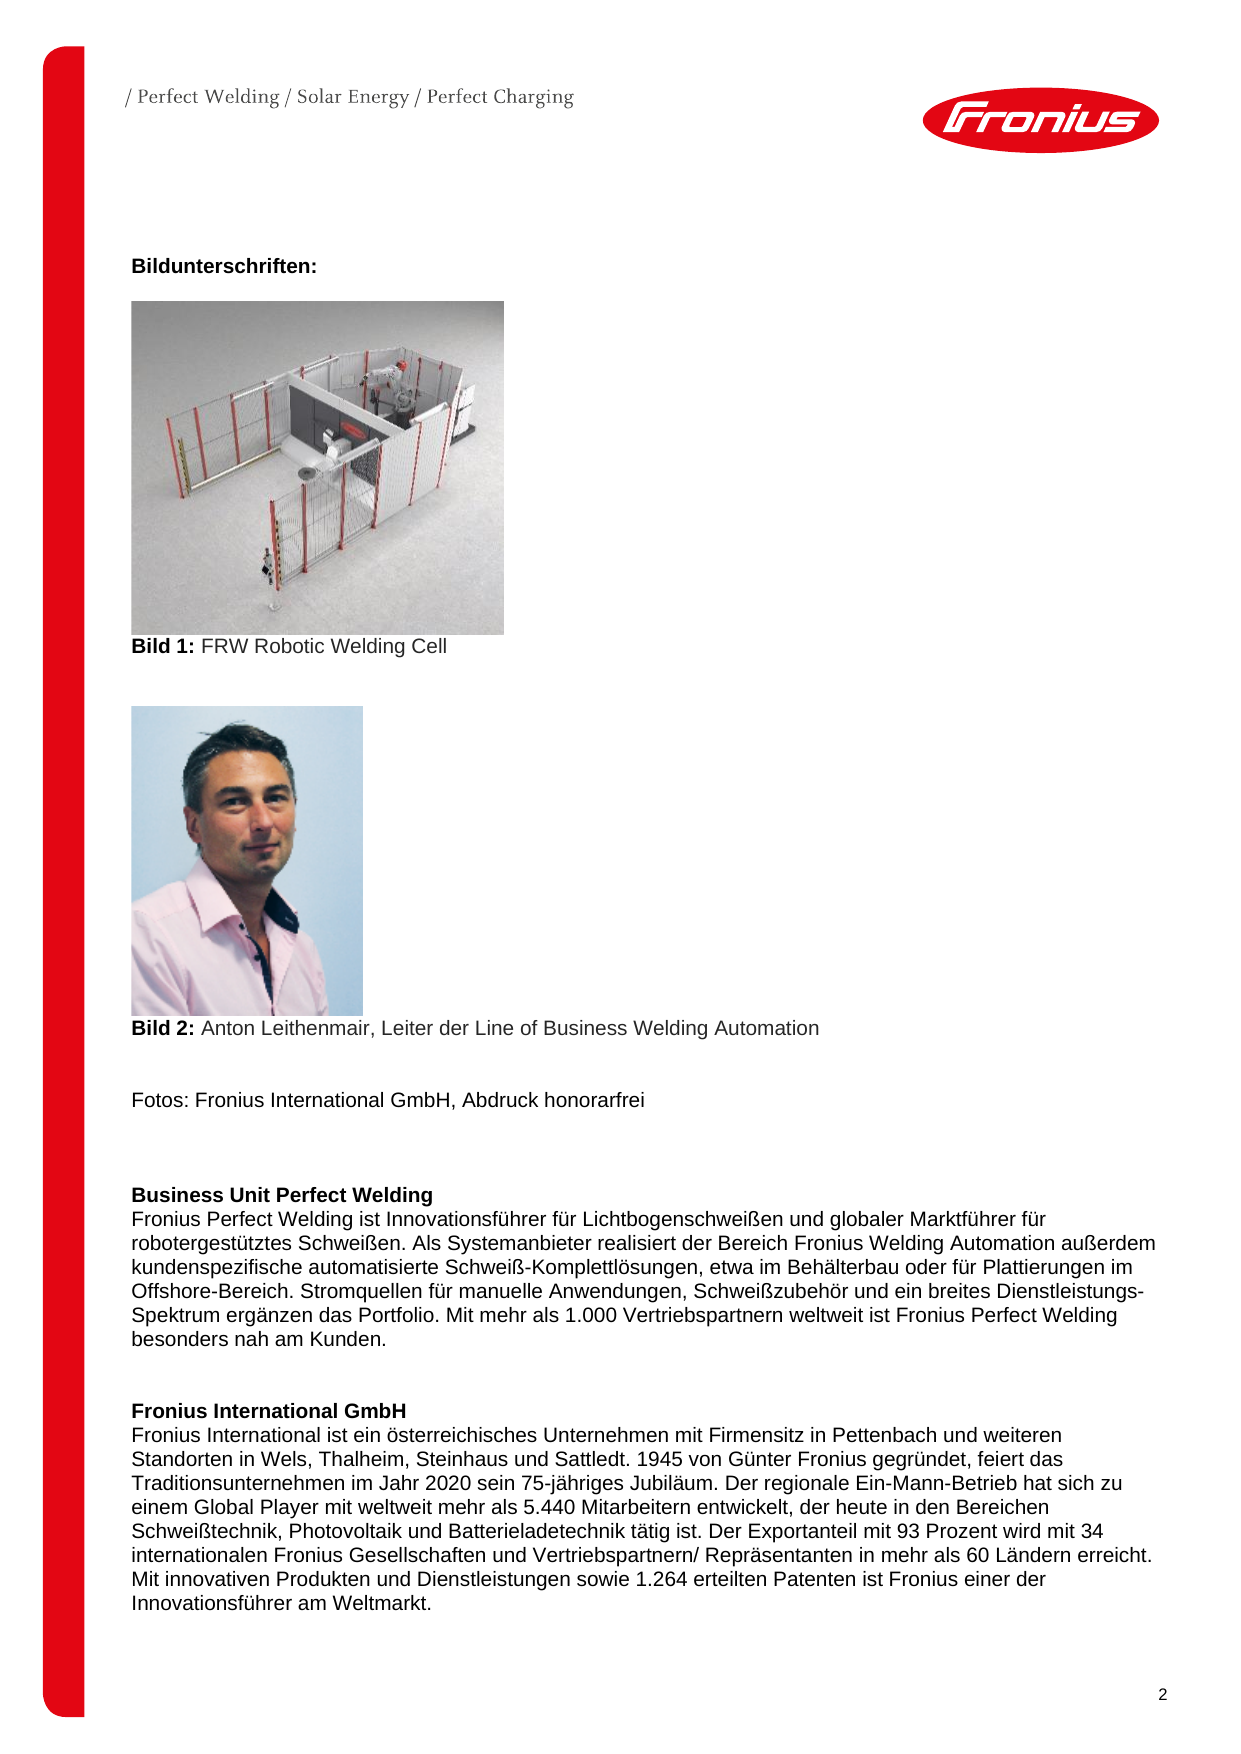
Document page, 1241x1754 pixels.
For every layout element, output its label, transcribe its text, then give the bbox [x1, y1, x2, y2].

text Fronius International GmbH [131, 1399, 1162, 1423]
text Fronius Perfect Welding ist Innovationsführer für Lichtbogenschweißen und globaler Marktführer für robotergestütztes Schweißen. Als Systemanbieter realisiert der Bereich Fronius Welding Automation außerdem kundenspezifische automatisierte Schweiß-Komplettlösungen, etwa im Behälterbau oder für Plattierungen im Offshore-Bereich. Stromquellen für manuelle Anwendungen, Schweißzubehör und ein breites Dienstleistungs-Spektrum ergänzen das Portfolio. Mit mehr als 1.000 Vertriebspartnern weltweit ist Fronius Perfect Welding besonders nah am Kunden. [131, 1207, 1162, 1351]
picture [131, 706, 363, 1016]
picture [131, 301, 504, 635]
text Bildunterschriften: [131, 254, 1162, 278]
text Fronius International ist ein österreichisches Unternehmen mit Firmensitz in Pettenbach und weiteren Standorten in Wels, Thalheim, Steinhaus und Sattledt. 1945 von Günter Fronius gegründet, feiert das Traditionsunternehmen im Jahr 2020 sein 75-jähriges Jubiläum. Der regionale Ein-Mann-Betrieb hat sich zu einem Global Player mit weltweit mehr als 5.440 Mitarbeitern entwickelt, der heute in den Bereichen Schweißtechnik, Photovoltaik und Batterieladetechnik tätig ist. Der Exportanteil mit 93 Prozent wird mit 34 internationalen Fronius Gesellschaften und Vertriebspartnern/ Repräsentanten in mehr als 60 Ländern erreicht. Mit innovativen Produkten und Dienstleistungen sowie 1.264 erteilten Patenten ist Fronius einer der Innovationsführer am Weltmarkt. [131, 1423, 1162, 1614]
text Bild 2: Anton Leithenmair, Leiter der Line of Business Welding Automation [131, 1016, 1162, 1039]
text Bild 1: FRW Robotic Welding Cell [131, 634, 1162, 658]
text Business Unit Perfect Welding [131, 1183, 1162, 1207]
text Fotos: Fronius International GmbH, Abdruck honorarfrei [131, 1087, 1162, 1111]
